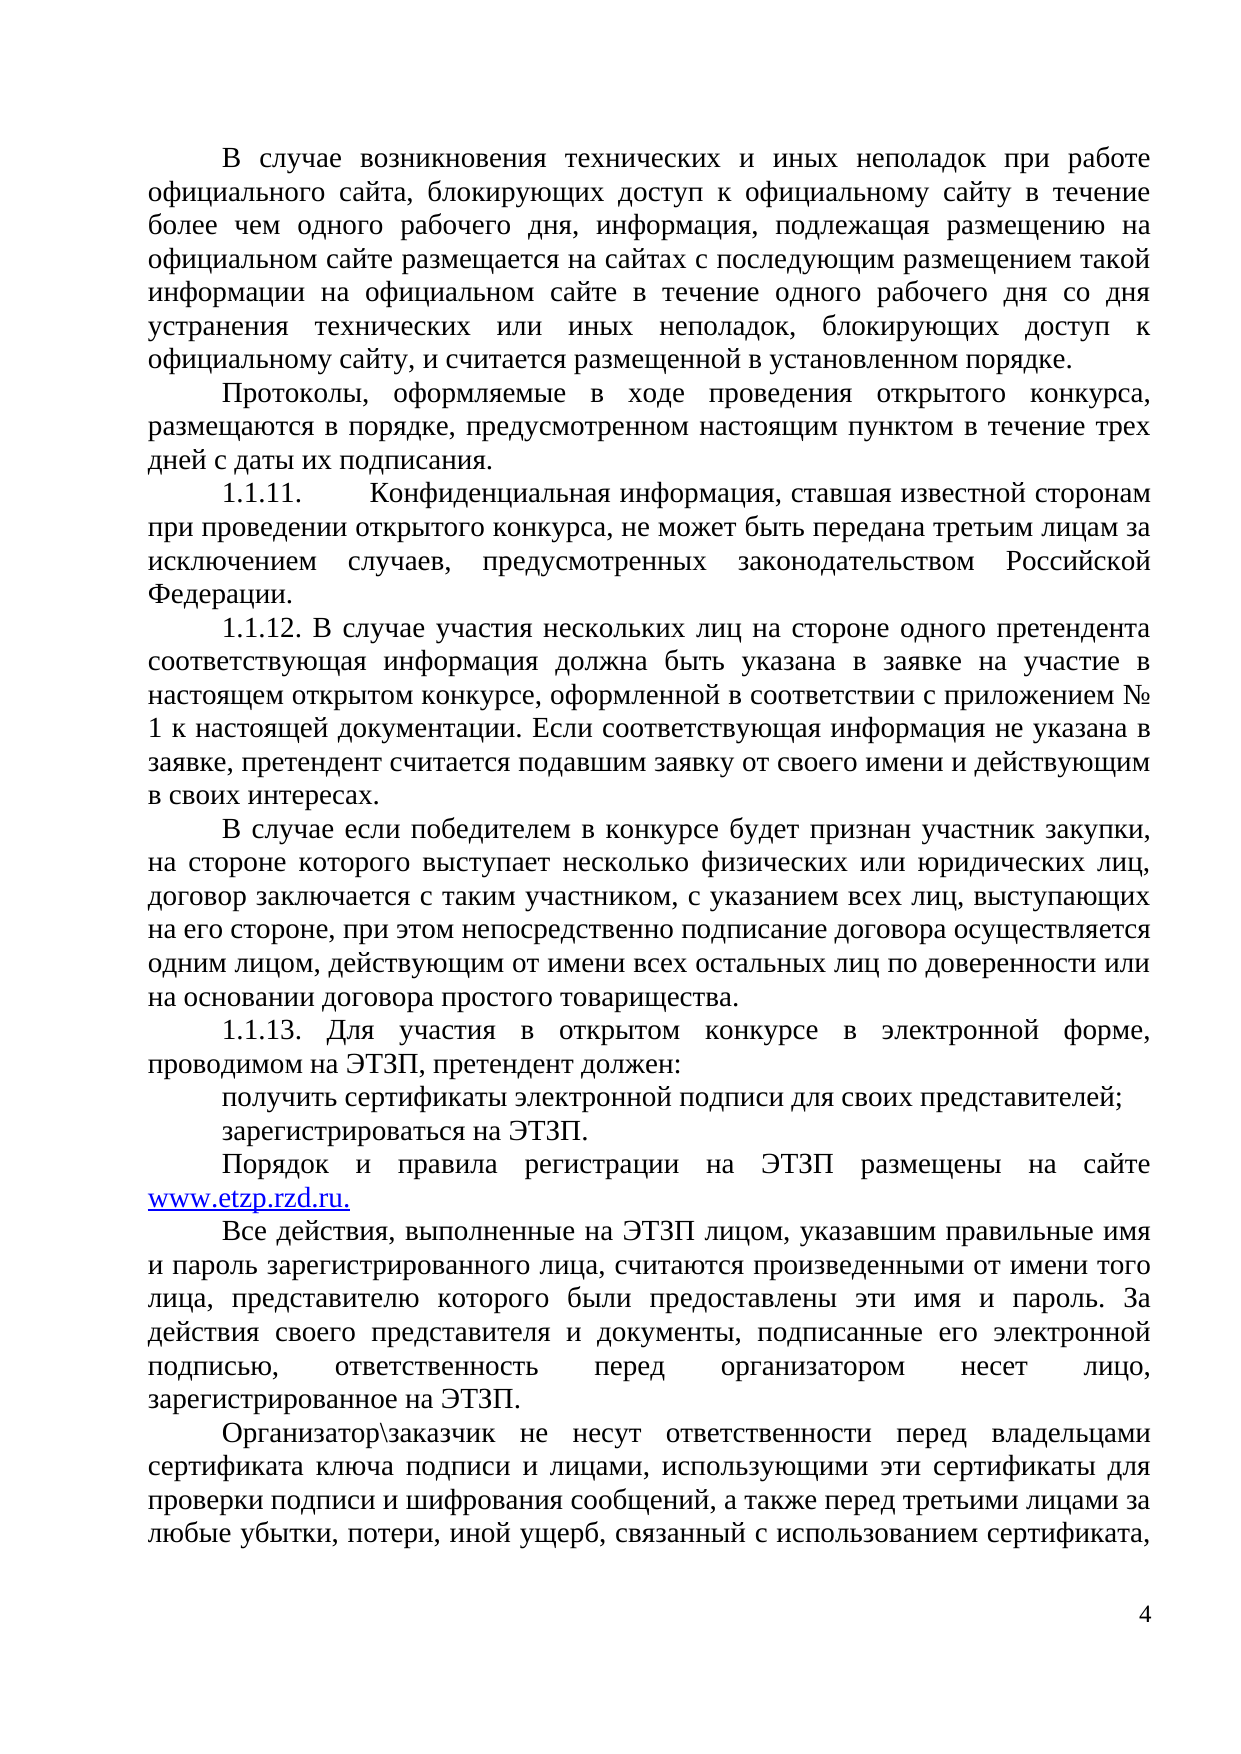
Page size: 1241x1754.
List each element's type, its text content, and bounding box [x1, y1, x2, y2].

text Порядок и правила регистрации на ЭТЗП размещены на сайте www.etzp.rzd.ru. [148, 1146, 1152, 1213]
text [148, 1415, 1152, 1549]
text 1.1.11. Конфиденциальная информация, ставшая известной сторонам при проведении открытого конкурса, не может быть передана третьим лицам за исключением случаев, предусмотренных законодательством Российской Федерации. [148, 476, 1152, 610]
text Все действия, выполненные на ЭТЗП лицом, указавшим правильные имя и пароль зарегистрированного лица, считаются произведенными от имени того лица, представителю которого были предоставлены эти имя и пароль. За действия своего представителя и документы, подписанные его электронной подписью, ответственность перед организатором несет лицо, зарегистрированное на ЭТЗП. [148, 1213, 1152, 1415]
text 1.1.12. В случае участия нескольких лиц на стороне одного претендента соответствующая информация должна быть указана в заявке на участие в настоящем открытом конкурсе, оформленной в соответствии с приложением № 1 к настоящей документации. Если соответствующая информация не указана в заявке, претендент считается подавшим заявку от своего имени и действующим в своих интересах. [148, 610, 1152, 811]
text В случае если победителем в конкурсе будет признан участник закупки, на стороне которого выступает несколько физических или юридических лиц, договор заключается с таким участником, с указанием всех лиц, выступающих на его стороне, при этом непосредственно подписание договора осуществляется одним лицом, действующим от имени всех остальных лиц по доверенности или на основании договора простого товарищества. [148, 811, 1152, 1012]
text получить сертификаты электронной подписи для своих представителей; [148, 1079, 1152, 1113]
text 1.1.13. Для участия в открытом конкурсе в электронной форме, проводимом на ЭТЗП, претендент должен: [148, 1012, 1152, 1079]
text Протоколы, оформляемые в ходе проведения открытого конкурса, размещаются в порядке, предусмотренном настоящим пунктом в течение трех дней с даты их подписания. [148, 375, 1152, 476]
text зарегистрироваться на ЭТЗП. [148, 1113, 1152, 1146]
text В случае возникновения технических и иных неполадок при работе официального сайта, блокирующих доступ к официальному сайту в течение более чем одного рабочего дня, информация, подлежащая размещению на официальном сайте размещается на сайтах с последующим размещением такой информации на официальном сайте в течение одного рабочего дня со дня устранения технических или иных неполадок, блокирующих доступ к официальному сайту, и считается размещенной в установленном порядке. [148, 140, 1152, 375]
